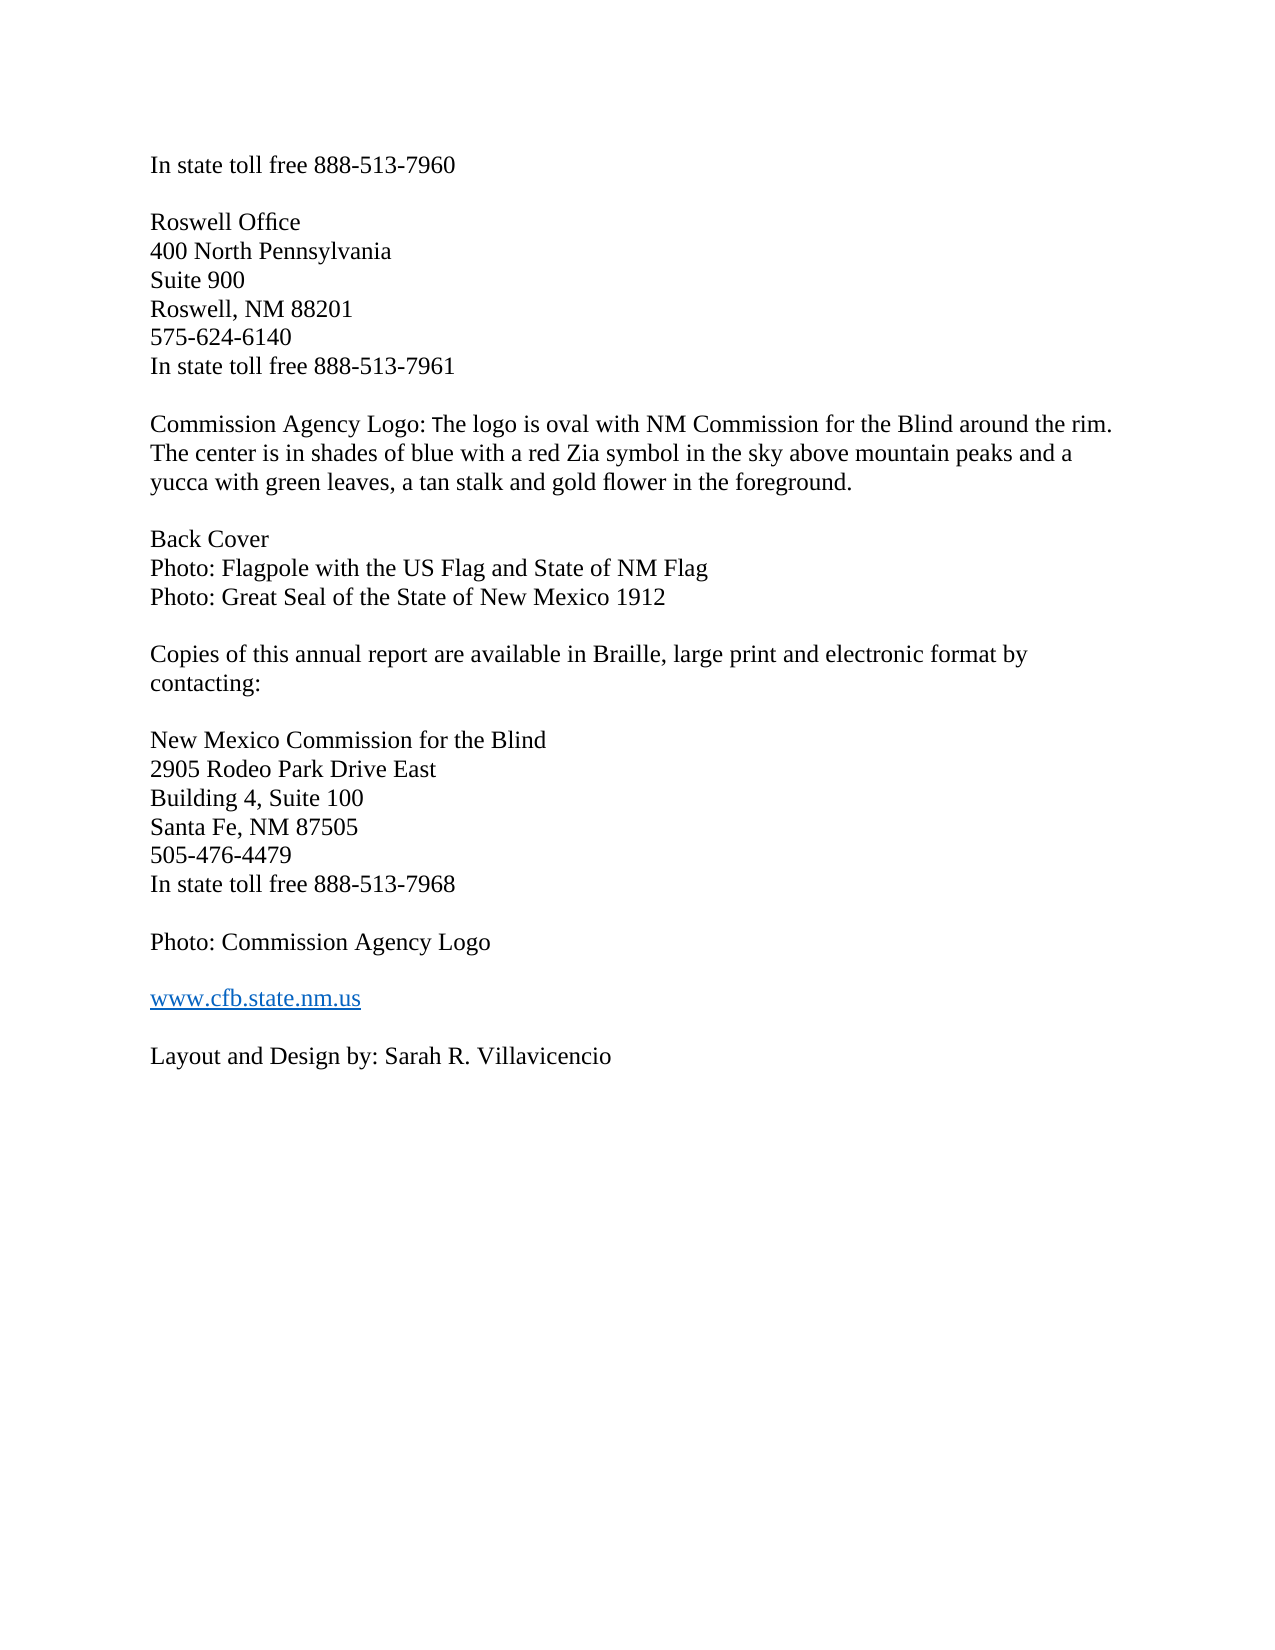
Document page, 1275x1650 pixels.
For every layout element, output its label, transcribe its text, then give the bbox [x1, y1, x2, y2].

text Copies of this annual report are available in Braille, large print and electronic format by contacting: [150, 639, 1125, 697]
text Back Cover [150, 524, 1125, 553]
text Suite 900 [150, 265, 1125, 294]
text www.cfb.state.nm.us [150, 983, 1125, 1012]
text Photo: Great Seal of the State of New Mexico 1912 [150, 582, 1125, 610]
text Building 4, Suite 100 [150, 783, 1125, 812]
text Photo: Flagpole with the US Flag and State of NM Flag [150, 553, 1125, 582]
text Santa Fe, NM 87505 [150, 812, 1125, 840]
text Photo: Commission Agency Logo [150, 927, 1125, 955]
text Commission Agency Logo: The logo is oval with NM Commission for the Blind around the rim. The center is in shades of blue with a red Zia symbol in the sky above mountain peaks and a yucca with green leaves, a tan stalk and gold ﬂower in the foreground. [150, 409, 1125, 495]
text In state toll free 888-513-7961 [150, 351, 1125, 380]
text In state toll free 888-513-7968 [150, 869, 1125, 898]
text Roswell Ofﬁce [150, 207, 1125, 236]
text In state toll free 888-513-7960 [150, 150, 1125, 179]
text 575-624-6140 [150, 322, 1125, 351]
text Layout and Design by: Sarah R. Villavicencio [150, 1041, 1125, 1069]
text New Mexico Commission for the Blind [150, 725, 1125, 754]
text 400 North Pennsylvania [150, 236, 1125, 265]
text Roswell, NM 88201 [150, 294, 1125, 322]
text 505-476-4479 [150, 840, 1125, 869]
text 2905 Rodeo Park Drive East [150, 754, 1125, 783]
